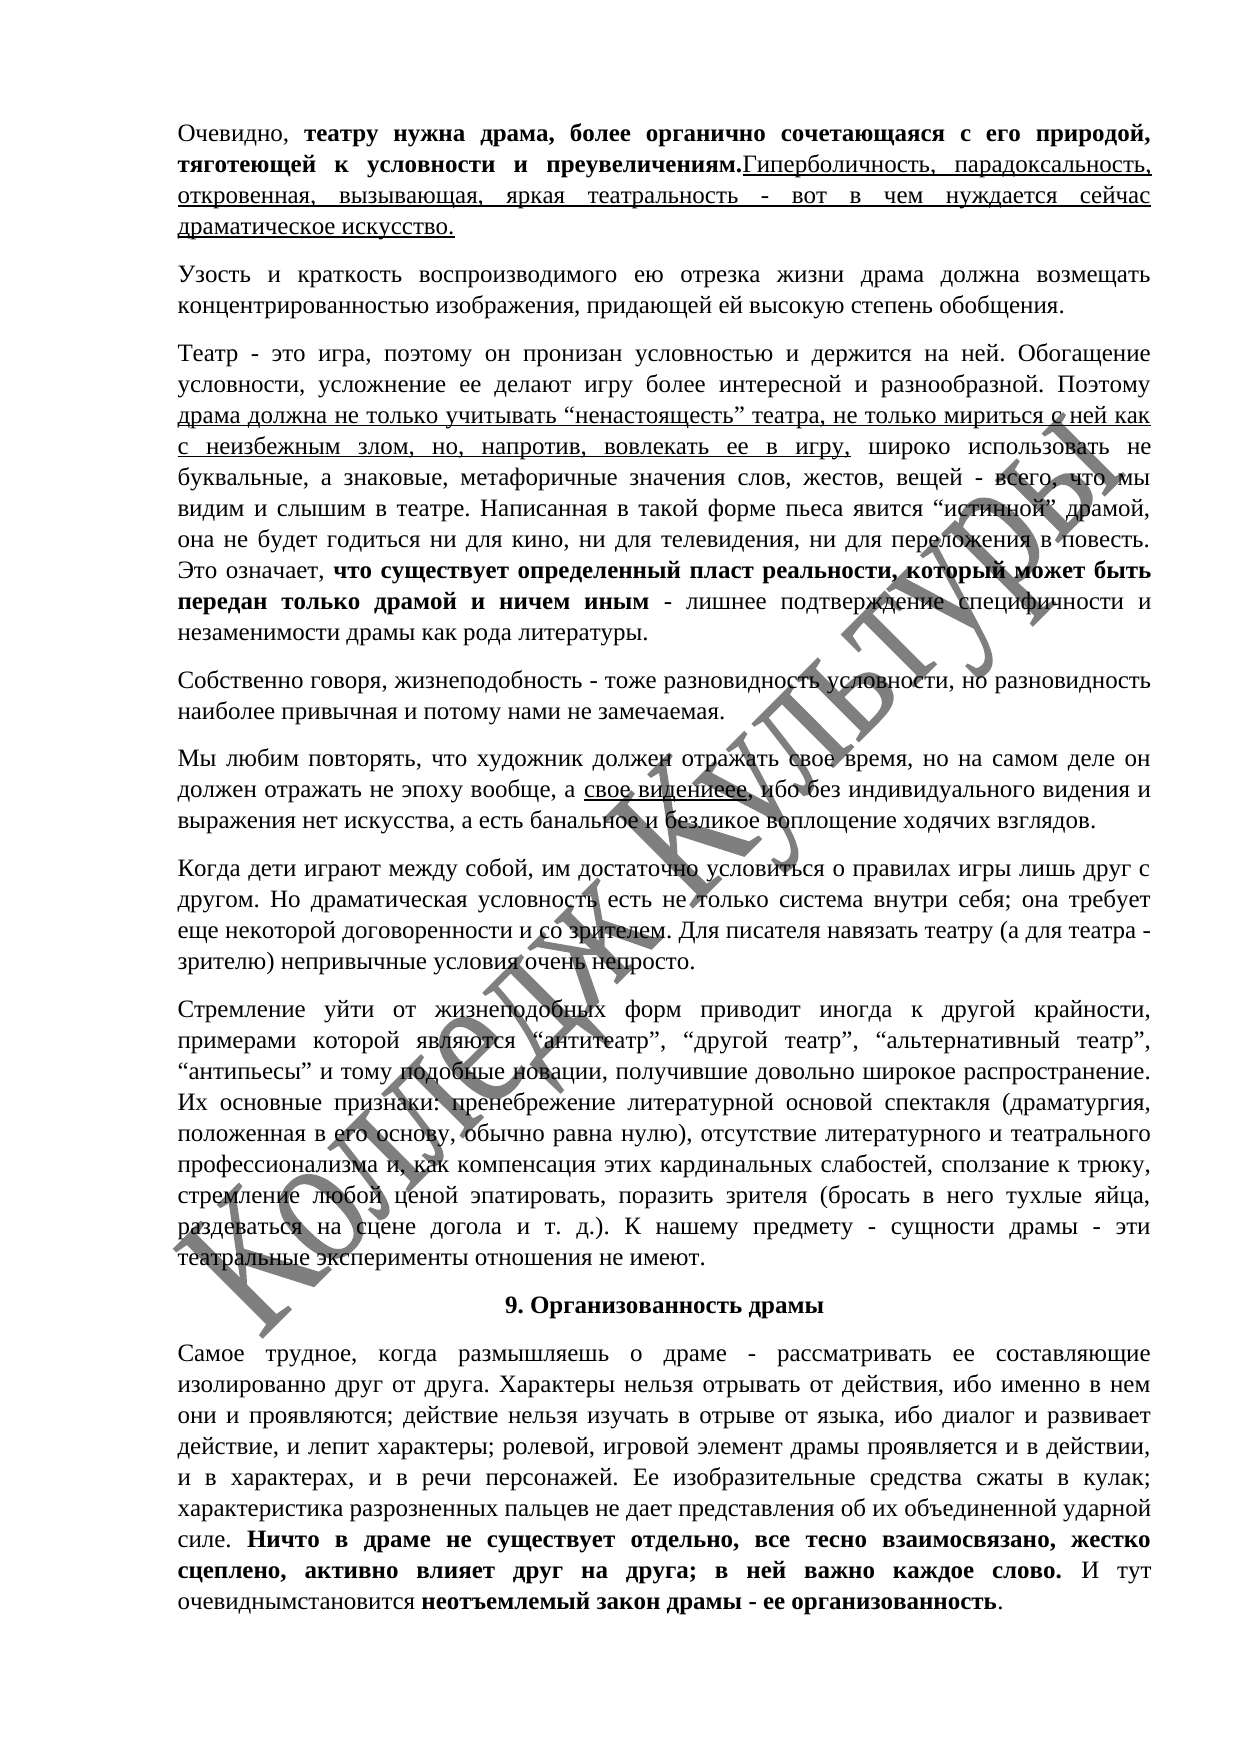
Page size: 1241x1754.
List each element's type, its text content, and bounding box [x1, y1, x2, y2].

text Мы любим повторять, что художник должен отражать свое время, но на самом деле он должен отражать не эпоху вообще, а свое видениеее, ибо без индивидуального видения и выражения нет искусства, а есть банальное и безликое воплощение ходячих взглядов. [177, 743, 1152, 834]
text Стремление уйти от жизнеподобных форм приводит иногда к другой крайности, примерами которой являются “антитеатр”, “другой театр”, “альтернативный театр”, “антипьесы” и тому подобные новации, получившие довольно широкое распространение. Их основные признаки: пренебрежение литературной основой спектакля (драматургия, положенная в его основу, обычно равна нулю), отсутствие литературного и театрального профессионализма и, как компенсация этих кардинальных слабостей, сползание к трюку, стремление любой ценой эпатировать, поразить зрителя (бросать в него тухлые яйца, раздеваться на сцене догола и т. д.). К нашему предмету - сущности драмы - эти театральные эксперименты отношения не имеют. [177, 994, 1152, 1271]
text Театр - это игра, поэтому он пронизан условностью и держится на ней. Обогащение условности, усложнение ее делают игру более интересной и разнообразной. Поэтому драма должна не только учитывать “ненастоящесть” театра, не только мириться с ней как с неизбежным злом, но, напротив, вовлекать ее в игру, широко использовать не буквальные, а знаковые, метафоричные значения слов, жестов, вещей - всего, что мы видим и слышим в театре. Написанная в такой форме пьеса явится “истинной” драмой, она не будет годиться ни для кино, ни для телевидения, ни для переложения в повесть. Это означает, что существует определенный пласт реальности, который может быть передан только драмой и ничем иным - лишнее подтверждение специфичности и незаменимости драмы как рода литературы. [177, 338, 1152, 646]
text Узость и краткость воспроизводимого ею отрезка жизни драма должна возмещать концентрированностью изображения, придающей ей высокую степень обобщения. [177, 259, 1152, 319]
text Когда дети играют между собой, им достаточно условиться о правилах игры лишь друг с другом. Но драматическая условность есть не только система внутри себя; она требует еще некоторой договоренности и со зрителем. Для писателя навязать театру (а для театра - зрителю) непривычные условия очень непросто. [177, 853, 1152, 975]
text 9. Организованность драмы [177, 1290, 1152, 1319]
text Самое трудное, когда размышляешь о драме - рассматривать ее составляющие изолированно друг от друга. Характеры нельзя отрывать от действия, ибо именно в нем они и проявляются; действие нельзя изучать в отрыве от языка, ибо диалог и развивает действие, и лепит характеры; ролевой, игровой элемент драмы проявляется и в действии, и в характерах, и в речи персонажей. Ее изобразительные средства сжаты в кулак; характеристика разрозненных пальцев не дает представления об их объединенной ударной силе. Ничто в драме не существует отдельно, все тесно взаимосвязано, жестко сцеплено, активно влияет друг на друга; в ней важно каждое слово. И тут очевиднымстановится неотъемлемый закон драмы - ее организованность. [177, 1338, 1152, 1615]
text Очевидно, театру нужна драма, более органично сочетающаяся с его природой, тяготеющей к условности и преувеличениям.Гиперболичность, парадоксальность, откровенная, вызывающая, яркая театральность - вот в чем нуждается сейчас драматическое искусство. [177, 118, 1152, 240]
text Собственно говоря, жизнеподобность - тоже разновидность условности, но разновидность наиболее привычная и потому нами не замечаемая. [177, 665, 1152, 724]
